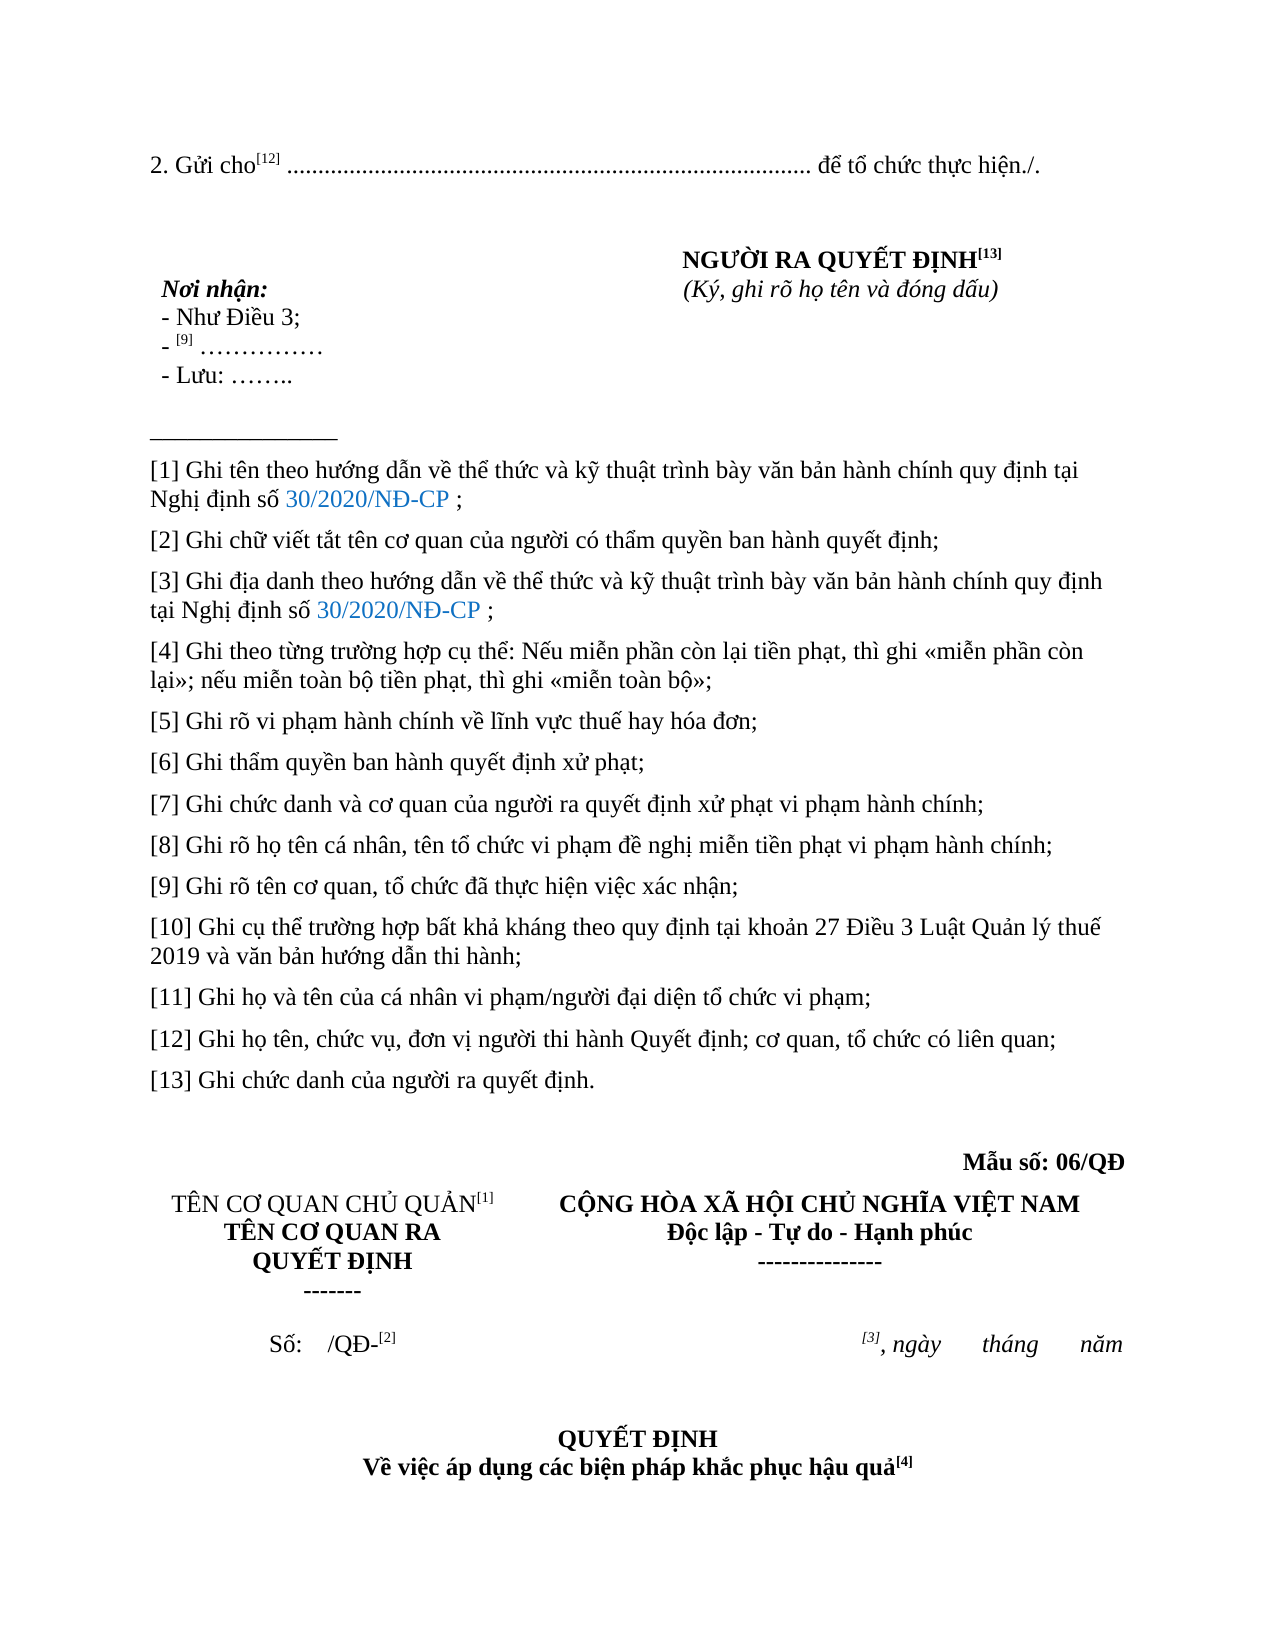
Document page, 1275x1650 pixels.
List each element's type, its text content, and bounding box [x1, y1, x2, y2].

table_cell Số: /QĐ-[2] [150, 1316, 514, 1370]
text QUYẾT ĐỊNH [150, 1424, 1125, 1452]
text [11] Ghi họ và tên của cá nhân vi phạm/người đại diện tổ chức vi phạm; [150, 982, 1125, 1011]
text [3] Ghi địa danh theo hướng dẫn về thể thức và kỹ thuật trình bày văn bản hành chính quy định tại Nghị định số 30/2020/NĐ-CP ; [150, 566, 1125, 624]
table_cell [3], ngày tháng năm [514, 1316, 1125, 1370]
text [2] Ghi chữ viết tắt tên cơ quan của người có thẩm quyền ban hành quyết định; [150, 525, 1125, 554]
text Về việc áp dụng các biện pháp khắc phục hậu quả[4] [150, 1452, 1125, 1481]
table_header TÊN CƠ QUAN CHỦ QUẢN[1] TÊN CƠ QUAN RA QUYẾT ĐỊNH ------- [150, 1176, 514, 1316]
text [10] Ghi cụ thể trường hợp bất khả kháng theo quy định tại khoản 27 Điều 3 Luật Quản lý thuế 2019 và văn bản hướng dẫn thi hành; [150, 912, 1125, 970]
text [13] Ghi chức danh của người ra quyết định. [150, 1065, 1125, 1094]
text [8] Ghi rõ họ tên cá nhân, tên tổ chức vi phạm đề nghị miễn tiền phạt vi phạm hành chính; [150, 830, 1125, 859]
table_header CỘNG HÒA XÃ HỘI CHỦ NGHĨA VIỆT NAM Độc lập - Tự do - Hạnh phúc --------------- [514, 1176, 1125, 1316]
text [4] Ghi theo từng trường hợp cụ thể: Nếu miễn phần còn lại tiền phạt, thì ghi «miễn phần còn lại»; nếu miễn toàn bộ tiền phạt, thì ghi «miễn toàn bộ»; [150, 636, 1125, 694]
text [9] Ghi rõ tên cơ quan, tổ chức đã thực hiện việc xác nhận; [150, 871, 1125, 900]
text [6] Ghi thẩm quyền ban hành quyết định xử phạt; [150, 747, 1125, 776]
table_header NGƯỜI RA QUYẾT ĐỊNH[13] (Ký, ghi rõ họ tên và đóng dấu) [611, 233, 1072, 401]
text [7] Ghi chức danh và cơ quan của người ra quyết định xử phạt vi phạm hành chính; [150, 789, 1125, 817]
table_header Nơi nhận: - Như Điều 3; - [9] …………… - Lưu: …….. [150, 233, 611, 401]
text [12] Ghi họ tên, chức vụ, đơn vị người thi hành Quyết định; cơ quan, tổ chức có liên quan; [150, 1024, 1125, 1052]
text [5] Ghi rõ vi phạm hành chính về lĩnh vực thuế hay hóa đơn; [150, 706, 1125, 735]
text [1] Ghi tên theo hướng dẫn về thể thức và kỹ thuật trình bày văn bản hành chính quy định tại Nghị định số 30/2020/NĐ-CP ; [150, 455, 1125, 512]
text 2. Gửi cho[12] .................................................................................... để tổ chức thực hiện./. [150, 150, 1125, 179]
text Mẫu số: 06/QĐ [150, 1147, 1125, 1176]
text _______________ [150, 414, 1125, 442]
